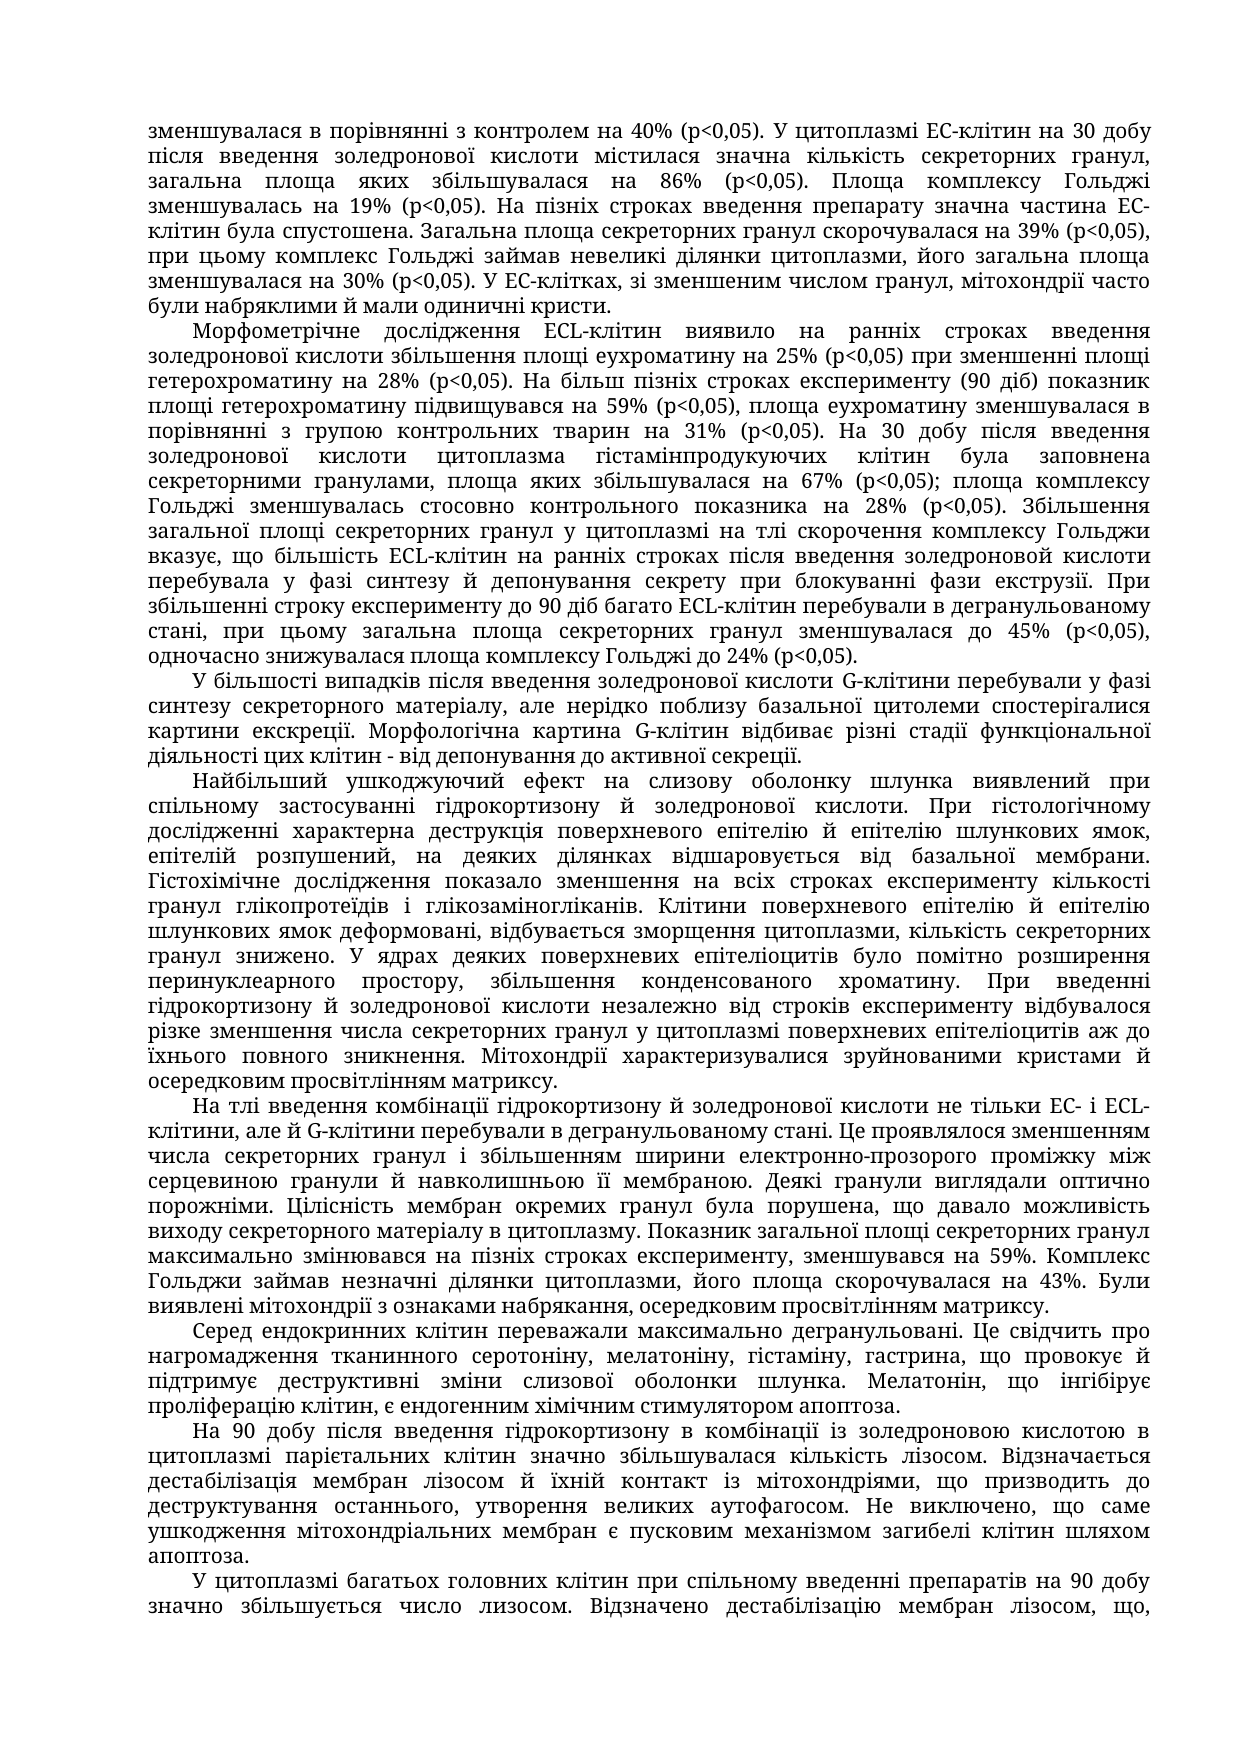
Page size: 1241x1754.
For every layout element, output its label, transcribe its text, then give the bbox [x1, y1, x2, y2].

text Морфометрічне дослідження ECL-клітин виявило на ранніх строках введення золедронової кислоти збільшення площі еухроматину на 25% (p<0,05) при зменшенні площі гетерохроматину на 28% (p<0,05). На більш пізніх строках експерименту (90 діб) показник площі гетерохроматину підвищувався на 59% (p<0,05), площа еухроматину зменшувалася в порівнянні з групою контрольних тварин на 31% (p<0,05). На 30 добу після введення золедронової кислоти цитоплазма гістамінпродукуючих клітин була заповнена секреторними гранулами, площа яких збільшувалася на 67% (p<0,05); площа комплексу Гольджі зменшувалась стосовно контрольного показника на 28% (p<0,05). Збільшення загальної площі секреторних гранул у цитоплазмі на тлі скорочення комплексу Гольджи вказує, що більшість ЕСL-клітин на ранніх строках після введення золедроновой кислоти перебувала у фазі синтезу й депонування секрету при блокуванні фази екструзії. При збільшенні строку експерименту до 90 діб багато ECL-клітин перебували в дегранульованому стані, при цьому загальна площа секреторних гранул зменшувалася до 45% (p<0,05), одночасно знижувалася площа комплексу Гольджі до 24% (p<0,05). [148, 318, 1152, 668]
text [148, 118, 1152, 318]
text На тлі введення комбінації гідрокортизону й золедронової кислоти не тільки EС- і ECL-клітини, але й G-клітини перебували в дегранульованому стані. Це проявлялося зменшенням числа секреторних гранул і збільшенням ширини електронно-прозорого проміжку між серцевиною гранули й навколишньою її мембраною. Деякі гранули виглядали оптично порожніми. Цілісність мембран окремих гранул була порушена, що давало можливість виходу секреторного матеріалу в цитоплазму. Показник загальної площі секреторних гранул максимально змінювався на пізніх строках експерименту, зменшувався на 59%. Комплекс Гольджи займав незначні ділянки цитоплазми, його площа скорочувалася на 43%. Були виявлені мітохондрії з ознаками набрякання, осередковим просвітлінням матриксу. [148, 1093, 1152, 1318]
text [148, 1568, 1152, 1618]
text Серед ендокринних клітин переважали максимально дегранульовані. Це свідчить про нагромадження тканинного серотоніну, мелатоніну, гістаміну, гастрина, що провокує й підтримує деструктивні зміни слизової оболонки шлунка. Мелатонін, що інгібірує проліферацію клітин, є ендогенним хімічним стимулятором апоптоза. [148, 1318, 1152, 1418]
text На 90 добу після введення гідрокортизону в комбінації із золедроновою кислотою в цитоплазмі парієтальних клітин значно збільшувалася кількість лізосом. Відзначається дестабілізація мембран лізосом й їхній контакт із мітохондріями, що призводить до деструктування останнього, утворення великих аутофагосом. Не виключено, що саме ушкодження мітохондріальних мембран є пусковим механізмом загибелі клітин шляхом апоптоза. [148, 1418, 1152, 1568]
text Найбільший ушкоджуючий ефект на слизову оболонку шлунка виявлений при спільному застосуванні гідрокортизону й золедронової кислоти. При гістологічному дослідженні характерна деструкція поверхневого епітелію й епітелію шлункових ямок, епітелій розпушений, на деяких ділянках відшаровується від базальної мембрани. Гістохімічне дослідження показало зменшення на всіх строках експерименту кількості гранул глікопротеїдів і глікозаміногліканів. Клітини поверхневого епітелію й епітелію шлункових ямок деформовані, відбувається зморщення цитоплазми, кількість секреторних гранул знижено. У ядрах деяких поверхневих епітеліоцитів було помітно розширення перинуклеарного простору, збільшення конденсованого хроматину. При введенні гідрокортизону й золедронової кислоти незалежно від строків експерименту відбувалося різке зменшення числа секреторних гранул у цитоплазмі поверхневих епітеліоцитів аж до їхнього повного зникнення. Мітохондрії характеризувалися зруйнованими кристами й осередковим просвітлінням матриксу. [148, 768, 1152, 1093]
text У більшості випадків після введення золедронової кислоти G-клітини перебували у фазі синтезу секреторного матеріалу, але нерідко поблизу базальної цитолеми спостерігалися картини екскреції. Морфологічна картина G-клітин відбиває різні стадії функціональної діяльності цих клітин - від депонування до активної секреції. [148, 668, 1152, 768]
